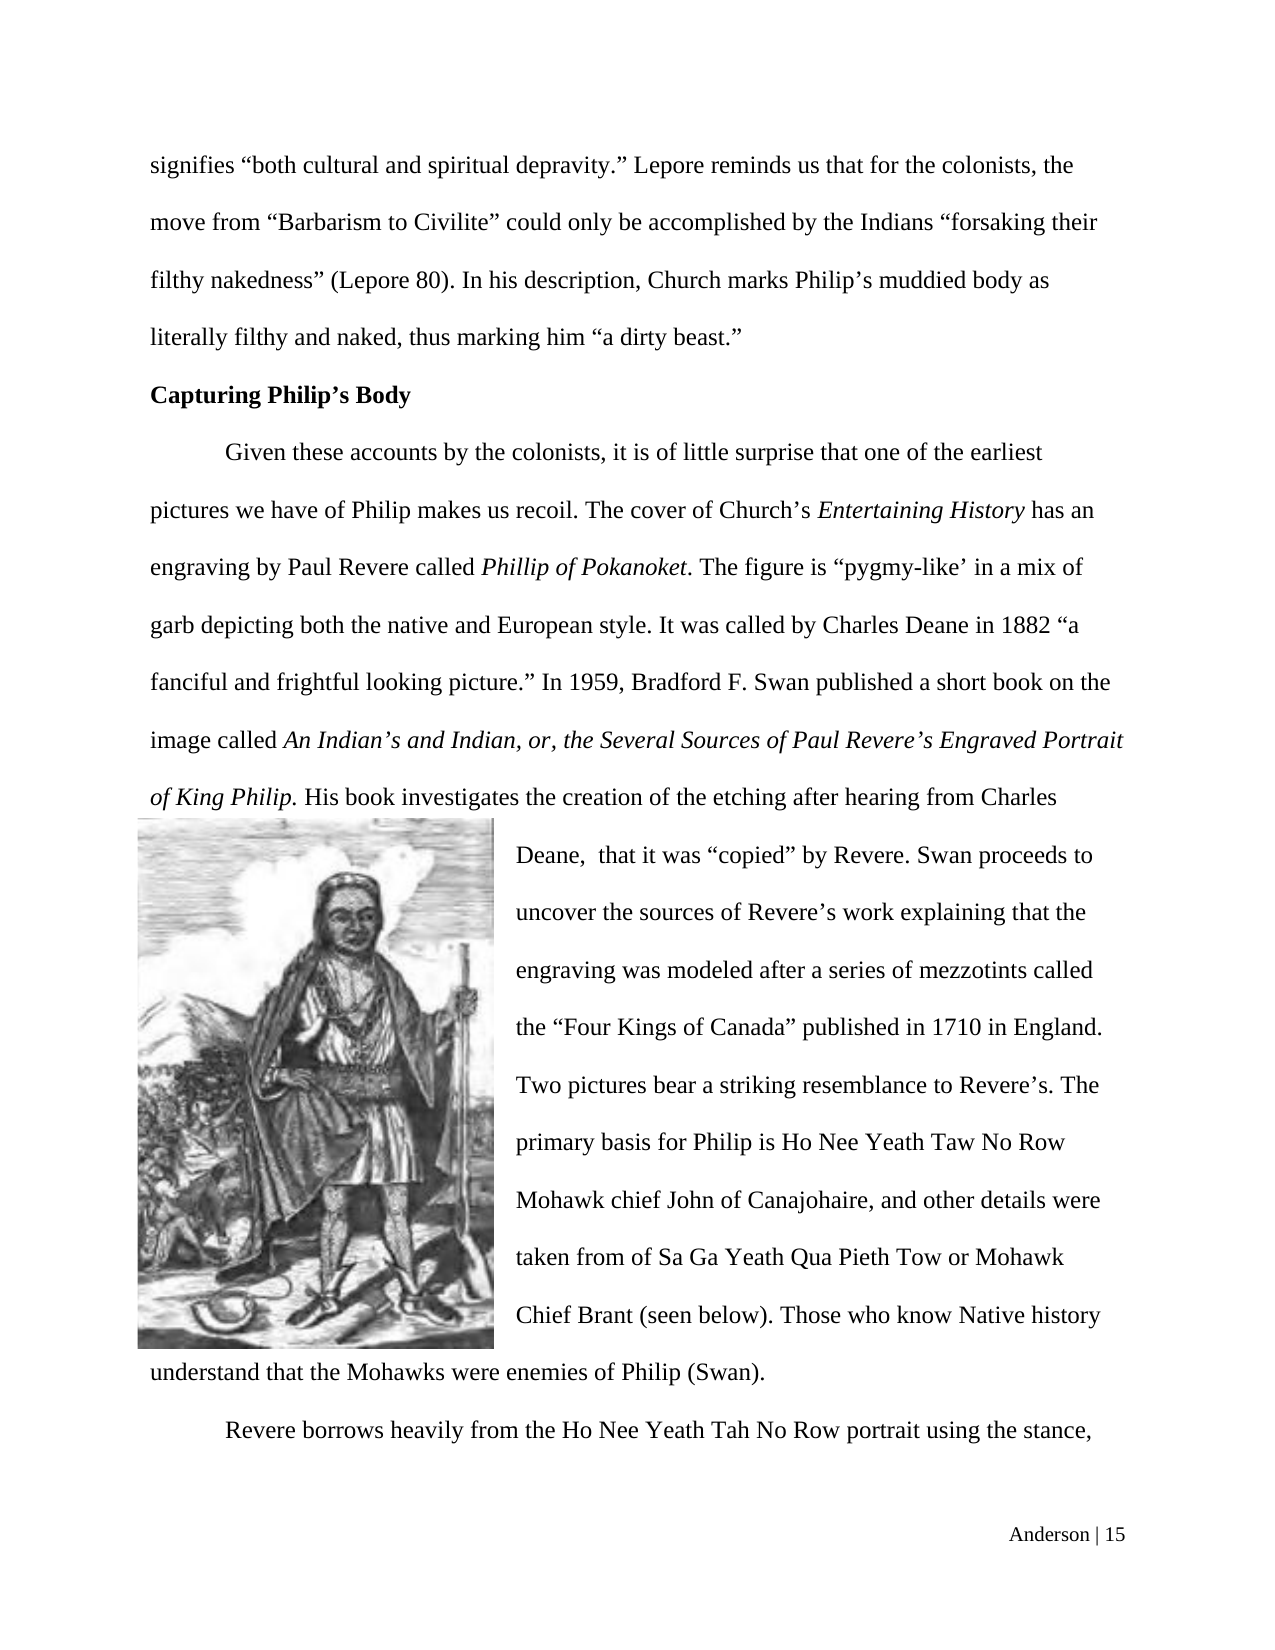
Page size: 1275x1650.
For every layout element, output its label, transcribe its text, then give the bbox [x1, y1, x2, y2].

text understand that the Mohawks were enemies of Philip (Swan). [150, 1357, 1125, 1386]
text Deane, that it was “copied” by Revere. Swan proceeds to uncover the sources of Revere’s work explaining that the engraving was modeled after a series of mezzotints called the “Four Kings of Canada” published in 1710 in England. Two pictures bear a striking resemblance to Revere’s. The primary basis for Philip is Ho Nee Yeath Taw No Row Mohawk chief John of Canajohaire, and other details were taken from of Sa Ga Yeath Qua Pieth Tow or Mohawk Chief Brant (seen below). Those who know Native history [516, 840, 1125, 1329]
text Capturing Philip’s Body [150, 380, 1125, 409]
picture [137, 818, 494, 1349]
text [150, 1415, 1125, 1444]
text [150, 150, 1125, 351]
text Given these accounts by the colonists, it is of little surprise that one of the earliest pictures we have of Philip makes us recoil. The cover of Church’s Entertaining History has an engraving by Paul Revere called Phillip of Pokanoket. The figure is “pygmy-like’ in a mix of garb depicting both the native and European style. It was called by Charles Deane in 1882 “a fanciful and frightful looking picture.” In 1959, Bradford F. Swan published a short book on the image called An Indian’s and Indian, or, the Several Sources of Paul Revere’s Engraved Portrait of King Philip. His book investigates the creation of the etching after hearing from Charles [150, 437, 1125, 811]
